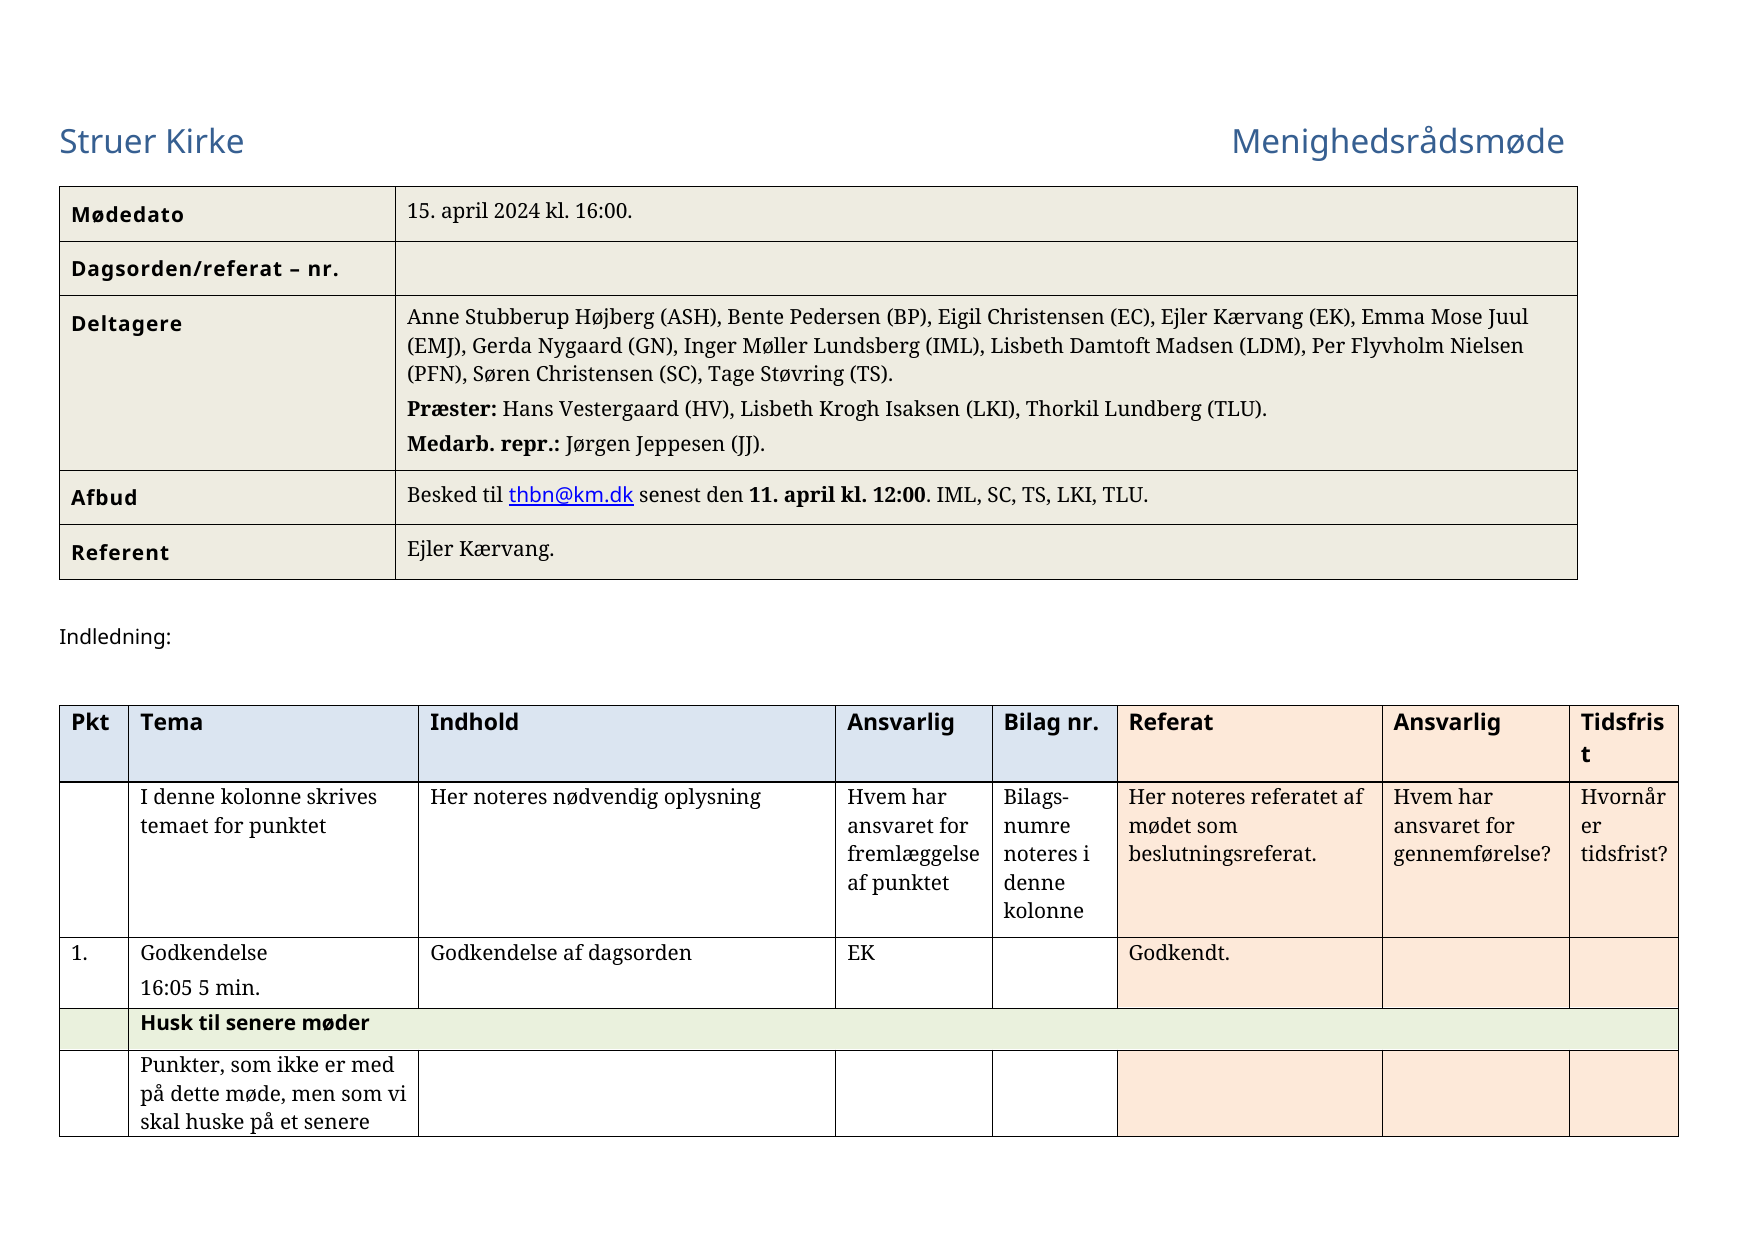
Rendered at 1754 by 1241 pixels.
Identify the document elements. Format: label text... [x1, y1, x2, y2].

table_cell Godkendt. [1118, 938, 1382, 1007]
table_header Tidsfrist [1570, 706, 1678, 781]
table_cell [993, 938, 1117, 1007]
table_header Pkt [60, 706, 128, 781]
table_cell [993, 1051, 1117, 1136]
table_cell Godkendelse af dagsorden [419, 938, 835, 1007]
table_cell EK [836, 938, 992, 1007]
table_cell [1118, 1051, 1382, 1136]
table_header Tema [129, 706, 418, 781]
table_cell Her noteres nødvendig oplysning [419, 783, 835, 937]
table_cell [419, 1051, 835, 1136]
table_header Ansvarlig [1383, 706, 1569, 781]
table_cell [129, 1051, 418, 1136]
table_cell [60, 1009, 128, 1049]
table_cell Bilags-numre noteres i denne kolonne [993, 783, 1117, 937]
table_cell Hvem har ansvaret for fremlæggelse af punktet [836, 783, 992, 937]
table_cell Godkendelse 16:05 5 min. [129, 938, 418, 1007]
table_cell [1383, 938, 1569, 1007]
table_cell [60, 1051, 128, 1136]
table_header Ansvarlig [836, 706, 992, 781]
table_header Referat [1118, 706, 1382, 781]
table_header Indhold [419, 706, 835, 781]
table_cell I denne kolonne skrives temaet for punktet [129, 783, 418, 937]
table_cell Hvornår er tidsfrist? [1570, 783, 1678, 937]
table_cell Husk til senere møder [129, 1009, 1678, 1049]
table_header Bilag nr. [993, 706, 1117, 781]
table_cell [60, 938, 128, 1007]
table_cell [60, 783, 128, 937]
table_cell [1383, 1051, 1569, 1136]
table_cell Hvem har ansvaret for gennemførelse? [1383, 783, 1569, 937]
table_cell [1570, 1051, 1678, 1136]
table_cell [836, 1051, 992, 1136]
table_cell [1570, 938, 1678, 1007]
table_cell Her noteres referatet af mødet som beslutningsreferat. [1118, 783, 1382, 937]
